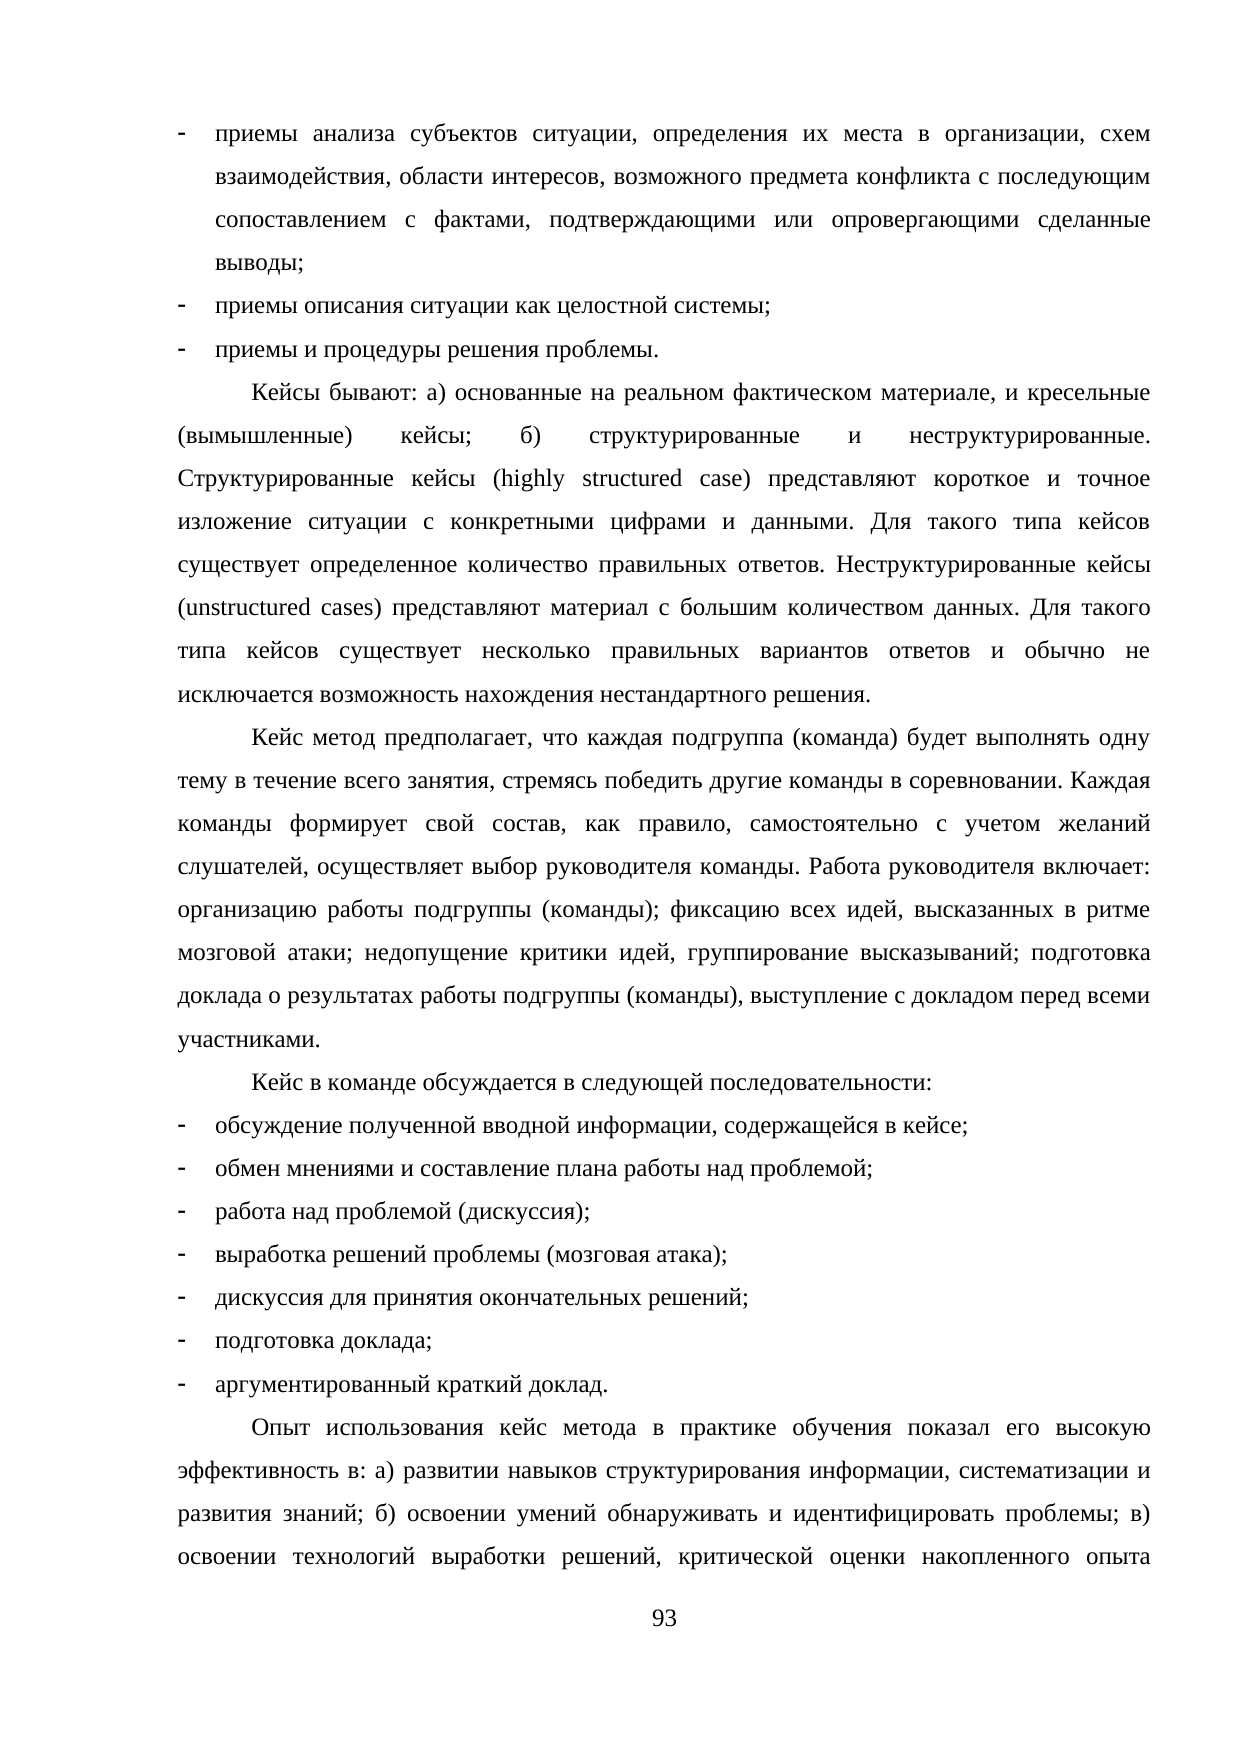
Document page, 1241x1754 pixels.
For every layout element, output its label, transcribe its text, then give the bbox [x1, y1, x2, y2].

list выработка решений проблемы (мозговая атака); [177, 1239, 1152, 1268]
list подготовка доклада; [177, 1326, 1152, 1354]
list обмен мнениями и составление плана работы над проблемой; [177, 1153, 1152, 1182]
list приемы и процедуры решения проблемы. [177, 334, 1152, 362]
list работа над проблемой (дискуссия); [177, 1196, 1152, 1225]
list дискуссия для принятия окончательных решений; [177, 1282, 1152, 1311]
list приемы анализа субъектов ситуации, определения их места в организации, схем взаимодействия, области интересов, возможного предмета конфликта с последующим сопоставлением с фактами, подтверждающими или опровергающими сделанные выводы; [177, 118, 1152, 276]
text Кейс метод предполагает, что каждая подгруппа (команда) будет выполнять одну тему в течение всего занятия, стремясь победить другие команды в соревновании. Каждая команды формирует свой состав, как правило, самостоятельно с учетом желаний слушателей, осуществляет выбор руководителя команды. Работа руководителя включает: организацию работы подгруппы (команды); фиксацию всех идей, высказанных в ритме мозговой атаки; недопущение критики идей, группирование высказываний; подготовка доклада о результатах работы подгруппы (команды), выступление с докладом перед всеми участниками. [177, 722, 1152, 1052]
list приемы описания ситуации как целостной системы; [177, 291, 1152, 319]
text Кейсы бывают: а) основанные на реальном фактическом материале, и кресельные (вымышленные) кейсы; б) структурированные и неструктурированные. Структурированные кейсы (highly structured case) представляют короткое и точное изложение ситуации с конкретными цифрами и данными. Для такого типа кейсов существует определенное количество правильных ответов. Неструктурированные кейсы (unstructured cases) представляют материал с большим количеством данных. Для такого типа кейсов существует несколько правильных вариантов ответов и обычно не исключается возможность нахождения нестандартного решения. [177, 377, 1152, 707]
list аргументированный краткий доклад. [177, 1369, 1152, 1397]
text Кейс в команде обсуждается в следующей последовательности: [177, 1067, 1152, 1096]
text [177, 1412, 1152, 1570]
list обсуждение полученной вводной информации, содержащейся в кейсе; [177, 1110, 1152, 1139]
